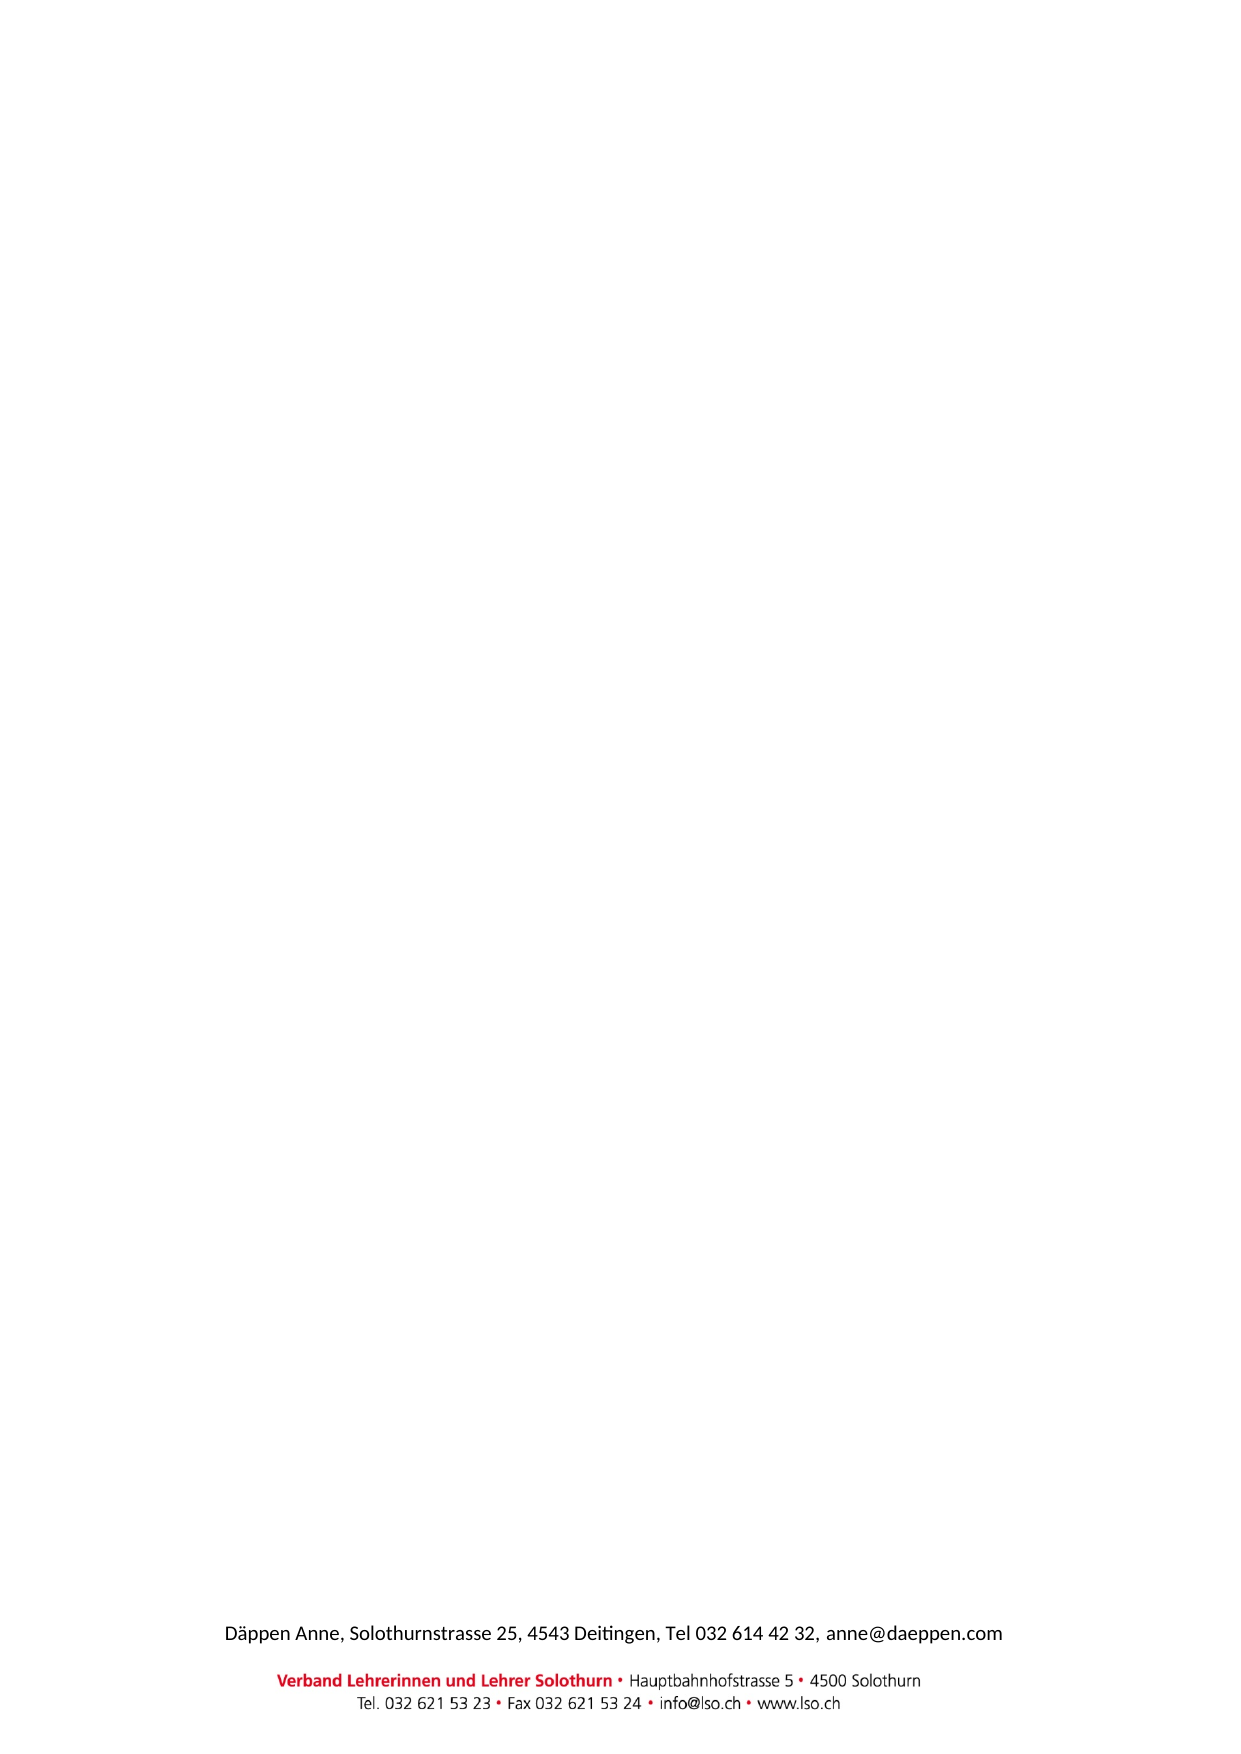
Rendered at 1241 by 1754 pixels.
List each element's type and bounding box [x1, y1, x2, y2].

picture [275, 1671, 921, 1711]
